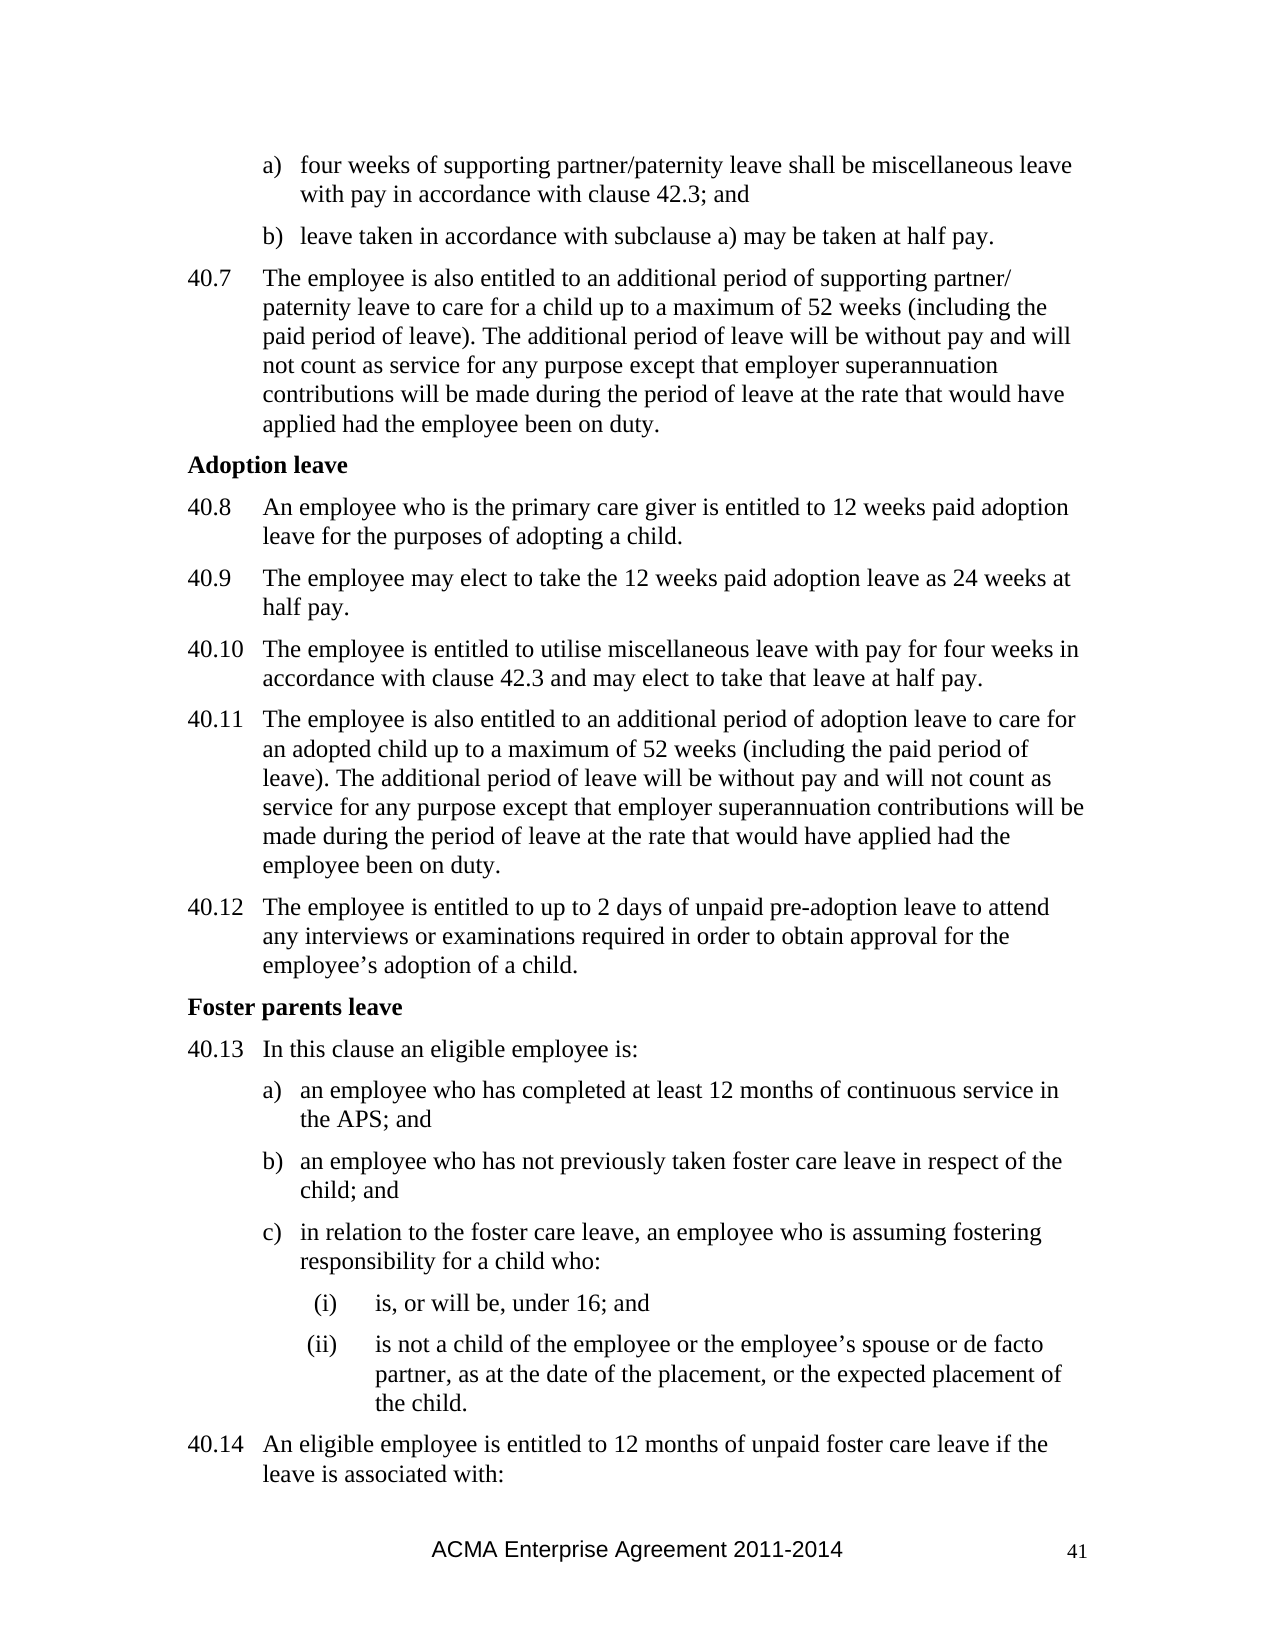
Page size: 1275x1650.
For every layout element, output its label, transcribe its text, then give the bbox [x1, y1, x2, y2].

text 40.8 An employee who is the primary care giver is entitled to 12 weeks paid adoption leave for the purposes of adopting a child. [187, 492, 1088, 550]
text 40.13 In this clause an eligible employee is: [187, 1033, 1088, 1062]
text Adoption leave [187, 450, 1088, 479]
list an employee who has completed at least 12 months of continuous service in the APS; and [262, 1075, 1088, 1133]
text 40.12 The employee is entitled to up to 2 days of unpaid pre-adoption leave to attend any interviews or examinations required in order to obtain approval for the employee’s adoption of a child. [187, 892, 1088, 979]
text 40.7 The employee is also entitled to an additional period of supporting partner/ paternity leave to care for a child up to a maximum of 52 weeks (including the paid period of leave). The additional period of leave will be without pay and will not count as service for any purpose except that employer superannuation contributions will be made during the period of leave at the rate that would have applied had the employee been on duty. [187, 262, 1088, 437]
list four weeks of supporting partner/paternity leave shall be miscellaneous leave with pay in accordance with clause 42.3; and [262, 150, 1088, 208]
text 40.14 An eligible employee is entitled to 12 months of unpaid foster care leave if the leave is associated with: [187, 1429, 1088, 1487]
text 40.9 The employee may elect to take the 12 weeks paid adoption leave as 24 weeks at half pay. [187, 562, 1088, 621]
list in relation to the foster care leave, an employee who is assuming fostering responsibility for a child who: [262, 1217, 1088, 1275]
text 40.10 The employee is entitled to utilise miscellaneous leave with pay for four weeks in accordance with clause 42.3 and may elect to take that leave at half pay. [187, 633, 1088, 692]
text Foster parents leave [187, 992, 1088, 1021]
list leave taken in accordance with subclause a) may be taken at half pay. [262, 221, 1088, 250]
text 40.11 The employee is also entitled to an additional period of adoption leave to care for an adopted child up to a maximum of 52 weeks (including the paid period of leave). The additional period of leave will be without pay and will not count as service for any purpose except that employer superannuation contributions will be made during the period of leave at the rate that would have applied had the employee been on duty. [187, 704, 1088, 879]
list is not a child of the employee or the employee’s spouse or de facto partner, as at the date of the placement, or the expected placement of the child. [337, 1329, 1088, 1417]
list is, or will be, under 16; and [337, 1287, 1088, 1317]
list an employee who has not previously taken foster care leave in respect of the child; and [262, 1146, 1088, 1204]
